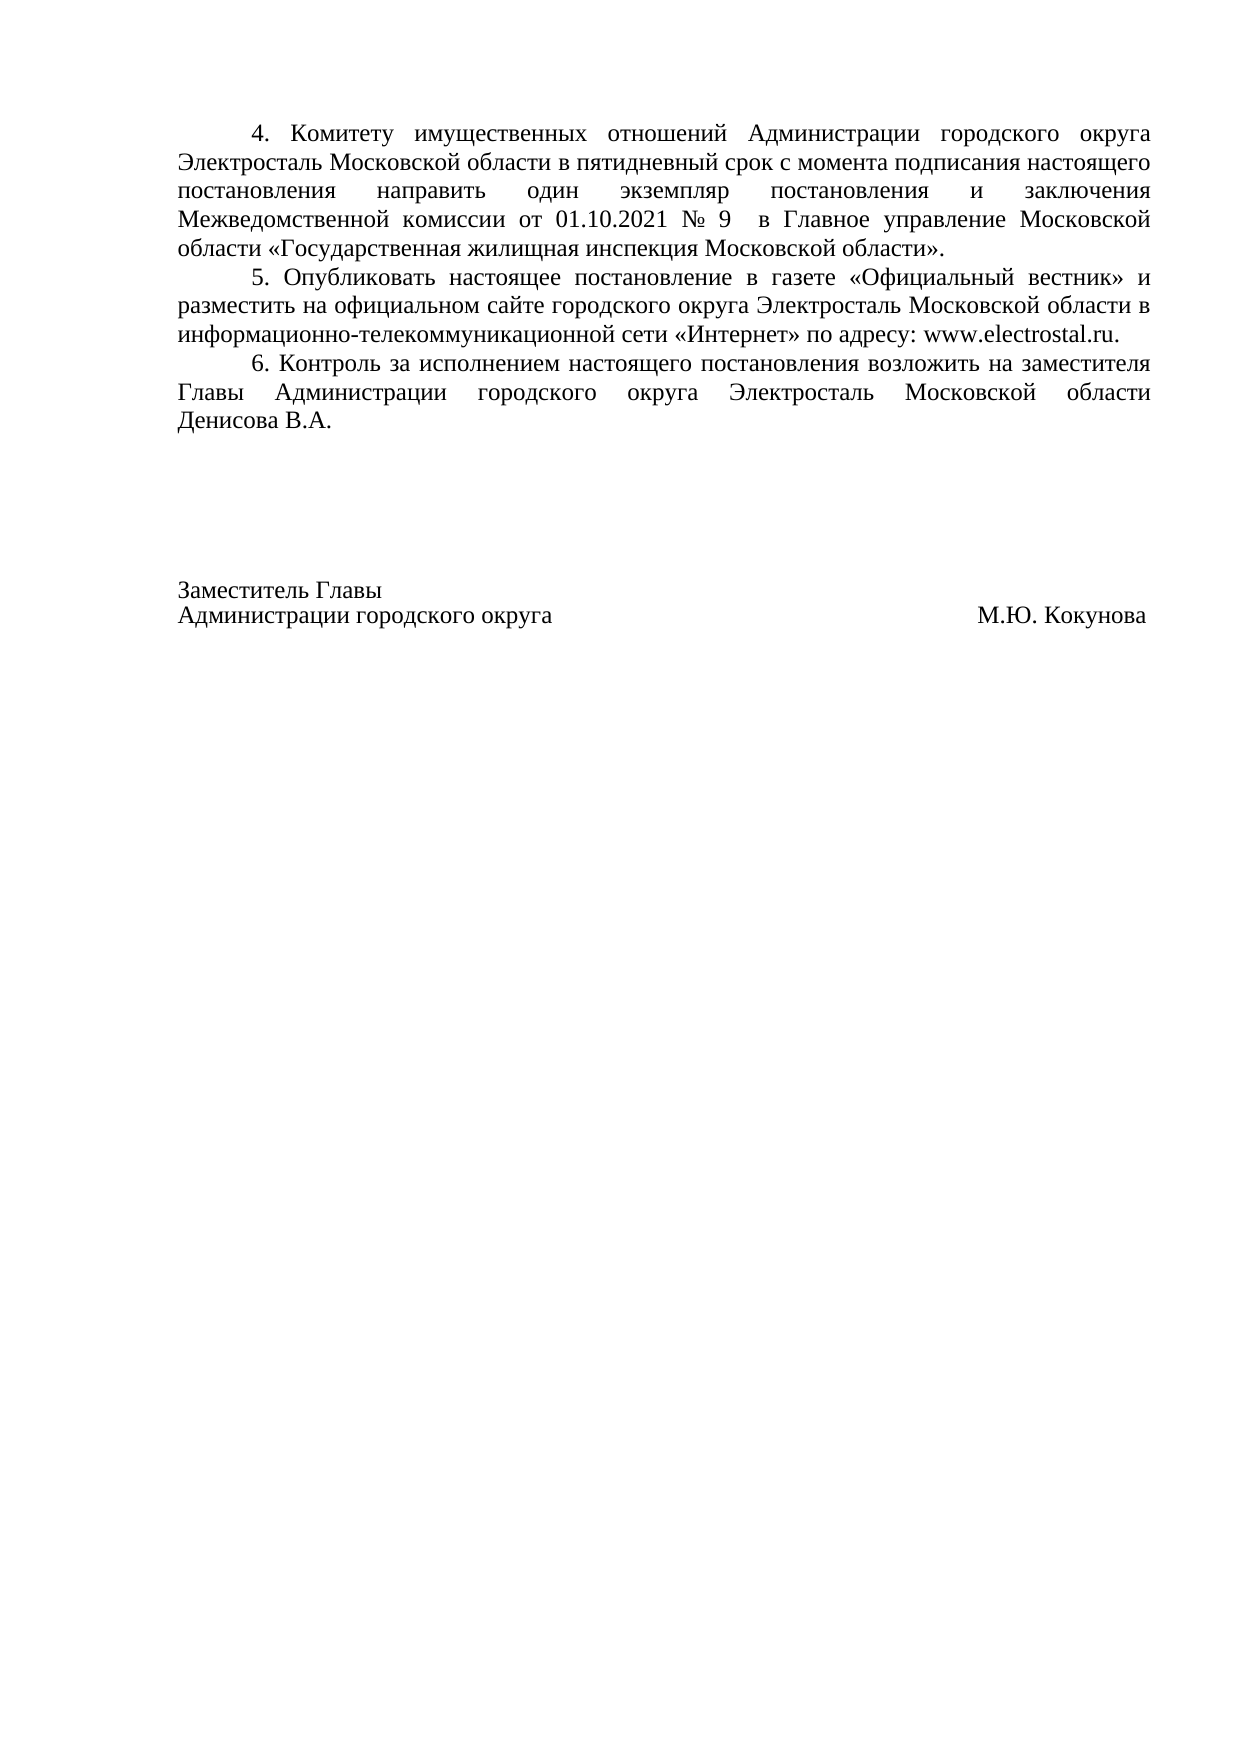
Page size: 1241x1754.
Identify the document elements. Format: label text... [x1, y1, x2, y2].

text 4. Комитету имущественных отношений Администрации городского округа Электросталь Московской области в пятидневный срок с момента подписания настоящего постановления направить один экземпляр постановления и заключения Межведомственной комиссии от 01.10.2021 № 9 в Главное управление Московской области «Государственная жилищная инспекция Московской области». [177, 118, 1152, 262]
text Администрации городского округа М.Ю. Кокунова [177, 603, 1152, 628]
text 6. Контроль за исполнением настоящего постановления возложить на заместителя Главы Администрации городского округа Электросталь Московской области Денисова В.А. [177, 348, 1152, 434]
text 5. Опубликовать настоящее постановление в газете «Официальный вестник» и разместить на официальном сайте городского округа Электросталь Московской области в информационно-телекоммуникационной сети «Интернет» по адресу: www.electrostal.ru. [177, 262, 1152, 348]
text Заместитель Главы [177, 578, 1152, 603]
